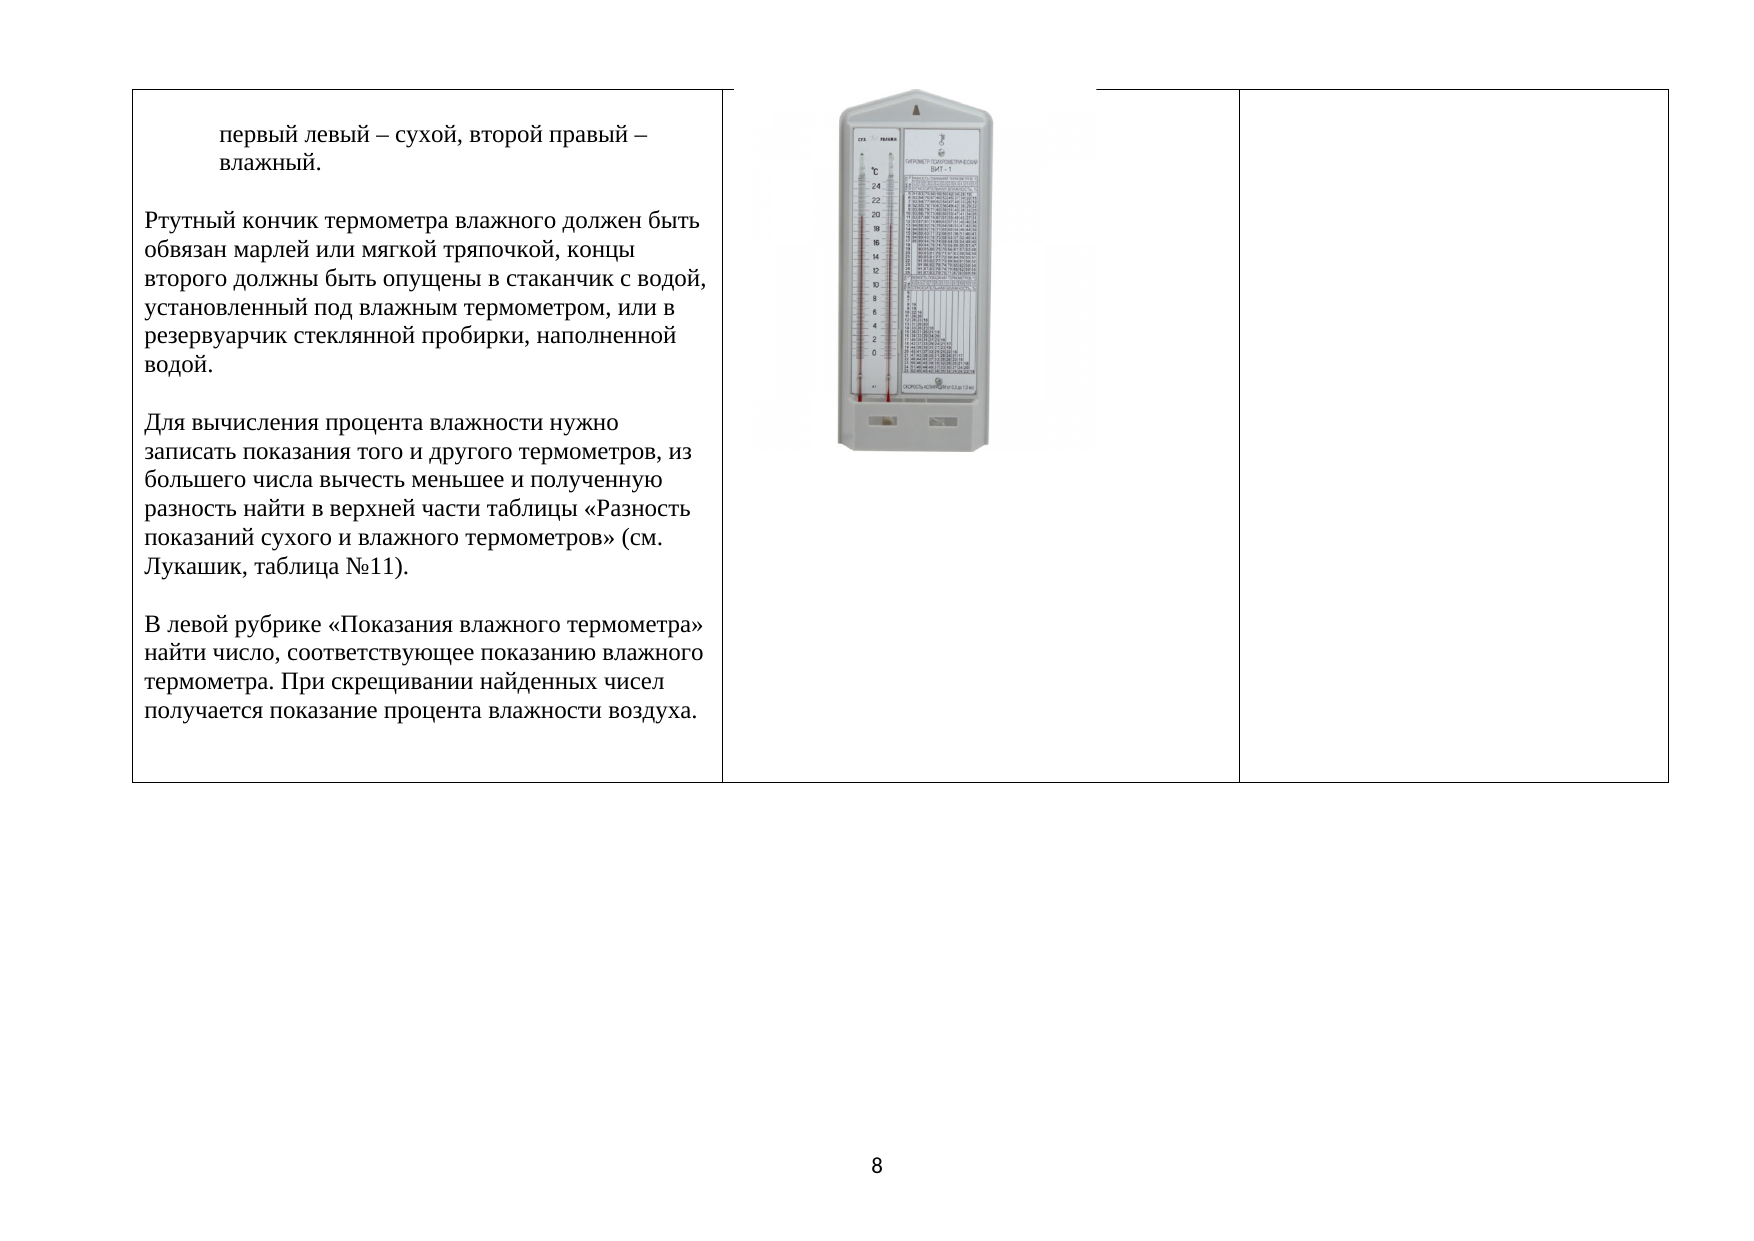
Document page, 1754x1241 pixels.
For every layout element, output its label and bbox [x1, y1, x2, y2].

table_cell [133, 90, 722, 782]
picture [734, 89, 1097, 452]
table_cell [1240, 90, 1668, 782]
table_cell [723, 90, 1239, 782]
